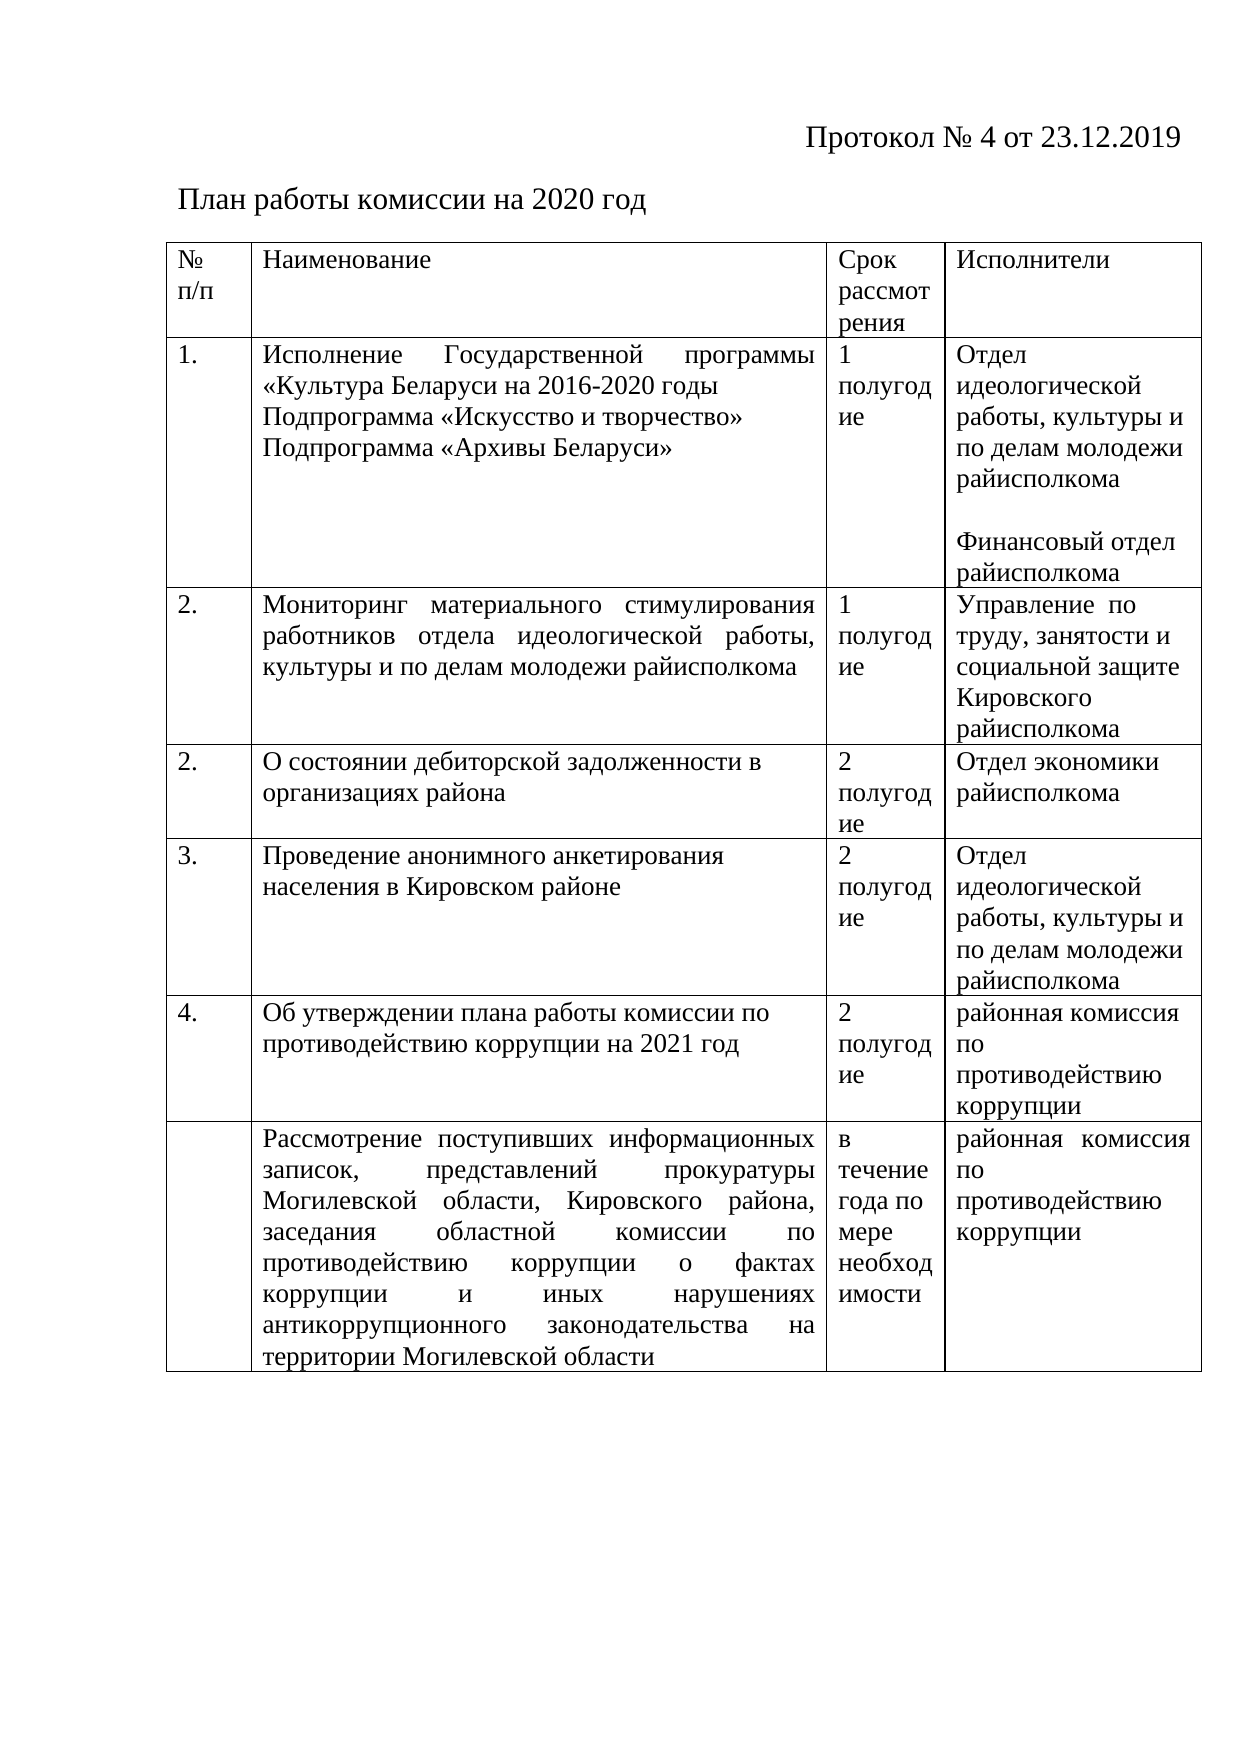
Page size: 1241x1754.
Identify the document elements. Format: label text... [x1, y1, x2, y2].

table_cell 4. [167, 996, 251, 1121]
table_cell 2. [167, 588, 251, 744]
table_cell Управление по труду, занятости и социальной защите Кировского райисполкома [946, 588, 1201, 744]
table_cell 2 полугодие [827, 996, 944, 1121]
text План работы комиссии на 2020 год [177, 180, 1181, 216]
table_cell Исполнение Государственной программы «Культура Беларуси на 2016-2020 годы Подпрограмма «Искусство и творчество» Подпрограмма «Архивы Беларуси» [252, 338, 826, 587]
table_cell Мониторинг материального стимулирования работников отдела идеологической работы, культуры и по делам молодежи райисполкома [252, 588, 826, 744]
table_header № п/п [167, 243, 251, 337]
text Протокол № 4 от 23.12.2019 [177, 118, 1181, 154]
table_cell 2 полугодие [827, 839, 944, 995]
table_cell 1 полугодие [827, 588, 944, 744]
table_cell районная комиссия по противодействию коррупции [946, 1122, 1201, 1371]
table_header Наименование [252, 243, 826, 337]
table_cell Об утверждении плана работы комиссии по противодействию коррупции на 2021 год [252, 996, 826, 1121]
table_cell 2 полугодие [827, 745, 944, 838]
table_cell Отдел экономики райисполкома [946, 745, 1201, 838]
table_cell 2. [167, 745, 251, 838]
table_cell О состоянии дебиторской задолженности в организациях района [252, 745, 826, 838]
table_cell Отдел идеологической работы, культуры и по делам молодежи райисполкома [946, 839, 1201, 995]
table_cell 1 полугодие [827, 338, 944, 587]
table_header Исполнители [946, 243, 1201, 337]
table_cell районная комиссия по противодействию коррупции [946, 996, 1201, 1121]
table_cell Проведение анонимного анкетирования населения в Кировском районе [252, 839, 826, 995]
table_header Срок рассмотрения [827, 243, 944, 337]
table_cell Отдел идеологической работы, культуры и по делам молодежи райисполкома Финансовый отдел райисполкома [946, 338, 1201, 587]
table_cell в течение года по мере необходимости [827, 1122, 944, 1371]
table_cell Рассмотрение поступивших информационных записок, представлений прокуратуры Могилевской области, Кировского района, заседания областной комиссии по противодействию коррупции о фактах коррупции и иных нарушениях антикоррупционного законодательства на территории Могилевской области [252, 1122, 826, 1371]
table_cell 3. [167, 839, 251, 995]
table_cell 1. [167, 338, 251, 587]
table_cell [167, 1122, 251, 1371]
